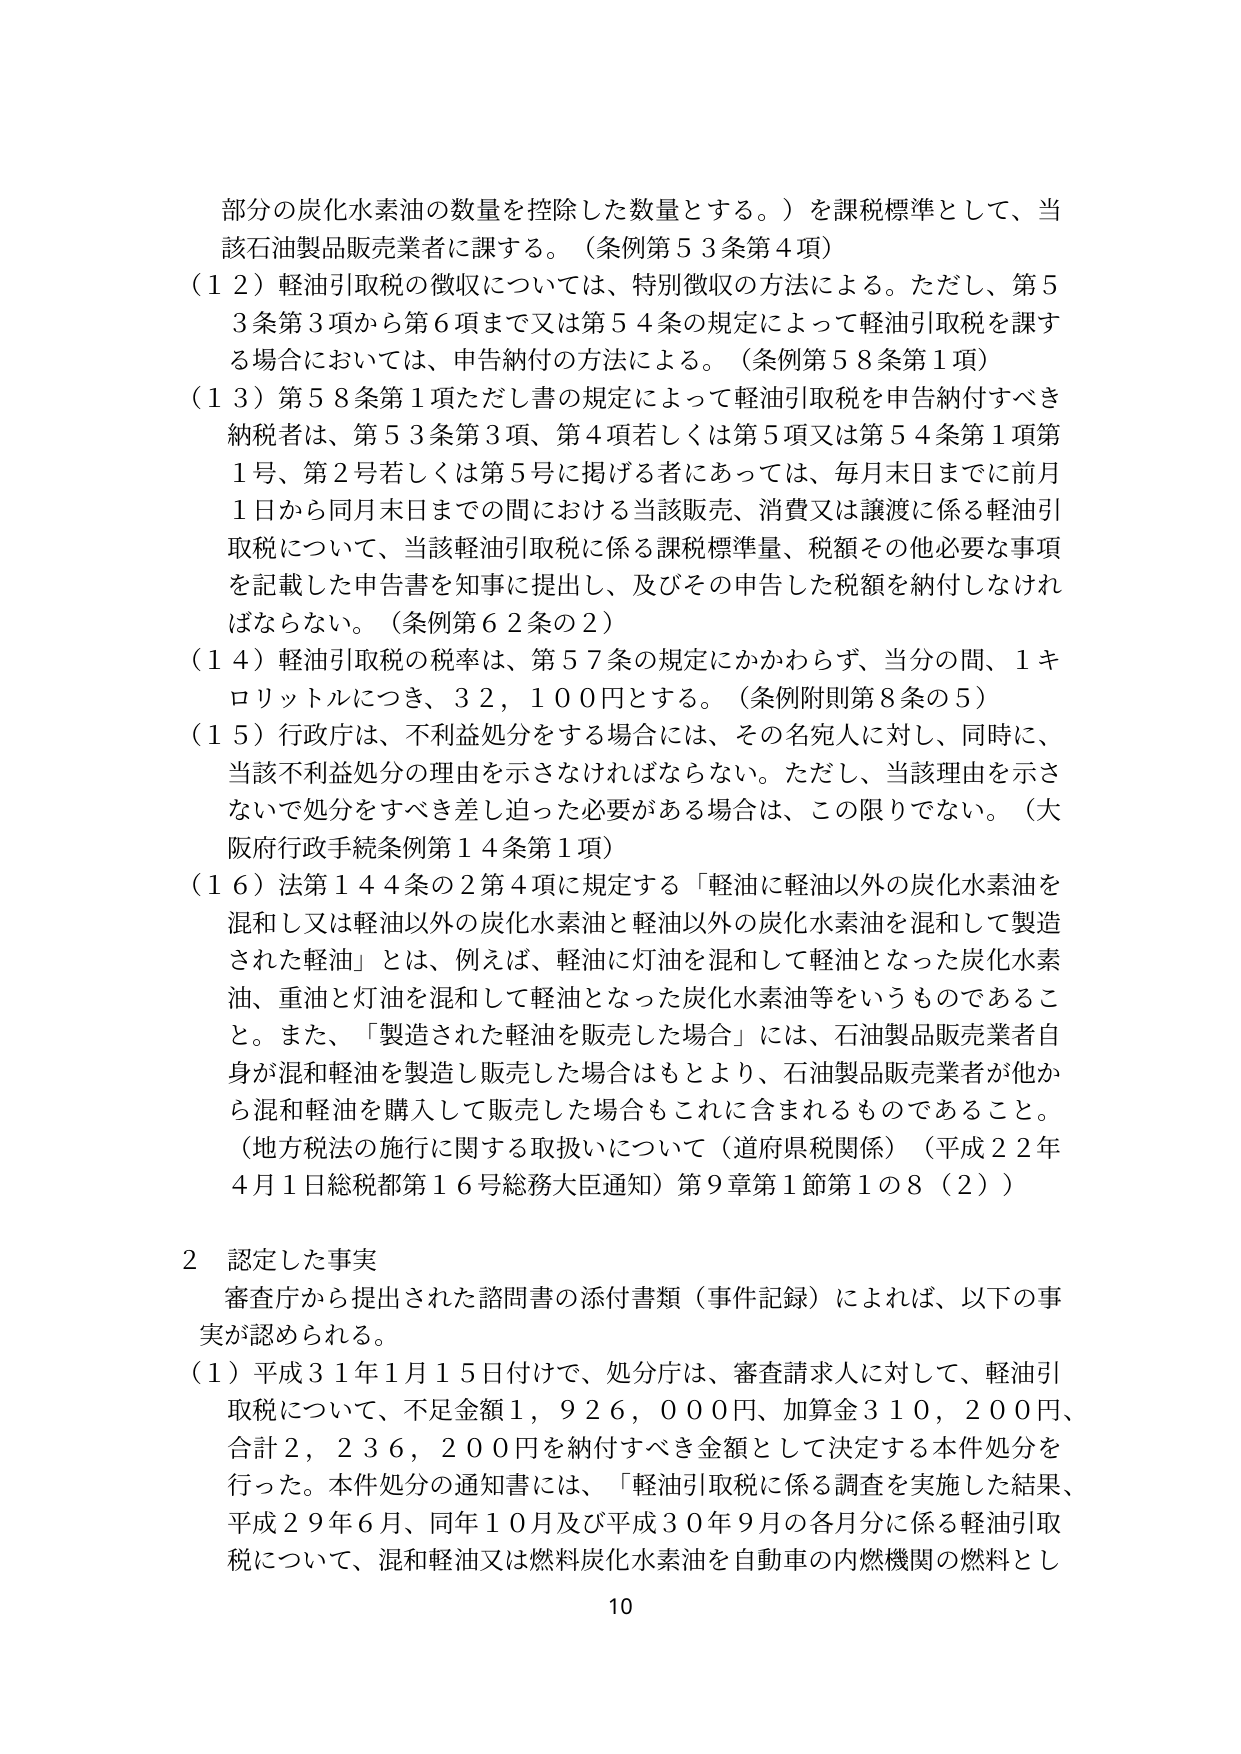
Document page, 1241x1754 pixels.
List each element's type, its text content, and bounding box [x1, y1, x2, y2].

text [177, 1353, 1063, 1578]
text 審査庁から提出された諮問書の添付書類（事件記録）によれば、以下の事実が認められる。 [199, 1278, 1063, 1353]
text ２ 認定した事実 [177, 1240, 1063, 1278]
text （１４）軽油引取税の税率は、第５７条の規定にかかわらず、当分の間、１キロリットルにつき、３２，１００円とする。（条例附則第８条の５） [177, 640, 1063, 715]
text （１５）行政庁は、不利益処分をする場合には、その名宛人に対し、同時に、当該不利益処分の理由を示さなければならない。ただし、当該理由を示さないで処分をすべき差し迫った必要がある場合は、この限りでない。（大阪府行政手続条例第１４条第１項） [177, 715, 1063, 865]
text （１６）法第１４４条の２第４項に規定する「軽油に軽油以外の炭化水素油を混和し又は軽油以外の炭化水素油と軽油以外の炭化水素油を混和して製造された軽油」とは、例えば、軽油に灯油を混和して軽油となった炭化水素油、重油と灯油を混和して軽油となった炭化水素油等をいうものであること。また、「製造された軽油を販売した場合」には、石油製品販売業者自身が混和軽油を製造し販売した場合はもとより、石油製品販売業者が他から混和軽油を購入して販売した場合もこれに含まれるものであること。（地方税法の施行に関する取扱いについて（道府県税関係）（平成２２年４月１日総税都第１６号総務大臣通知）第９章第１節第１の８（２）） [177, 865, 1063, 1203]
text （１３）第５８条第１項ただし書の規定によって軽油引取税を申告納付すべき納税者は、第５３条第３項、第４項若しくは第５項又は第５４条第１項第１号、第２号若しくは第５号に掲げる者にあっては、毎月末日までに前月１日から同月末日までの間における当該販売、消費又は譲渡に係る軽油引取税について、当該軽油引取税に係る課税標準量、税額その他必要な事項を記載した申告書を知事に提出し、及びその申告した税額を納付しなければならない。（条例第６２条の２） [177, 378, 1063, 640]
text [221, 190, 1063, 265]
text （１２）軽油引取税の徴収については、特別徴収の方法による。ただし、第５３条第３項から第６項まで又は第５４条の規定によって軽油引取税を課する場合においては、申告納付の方法による。（条例第５８条第１項） [177, 265, 1063, 378]
